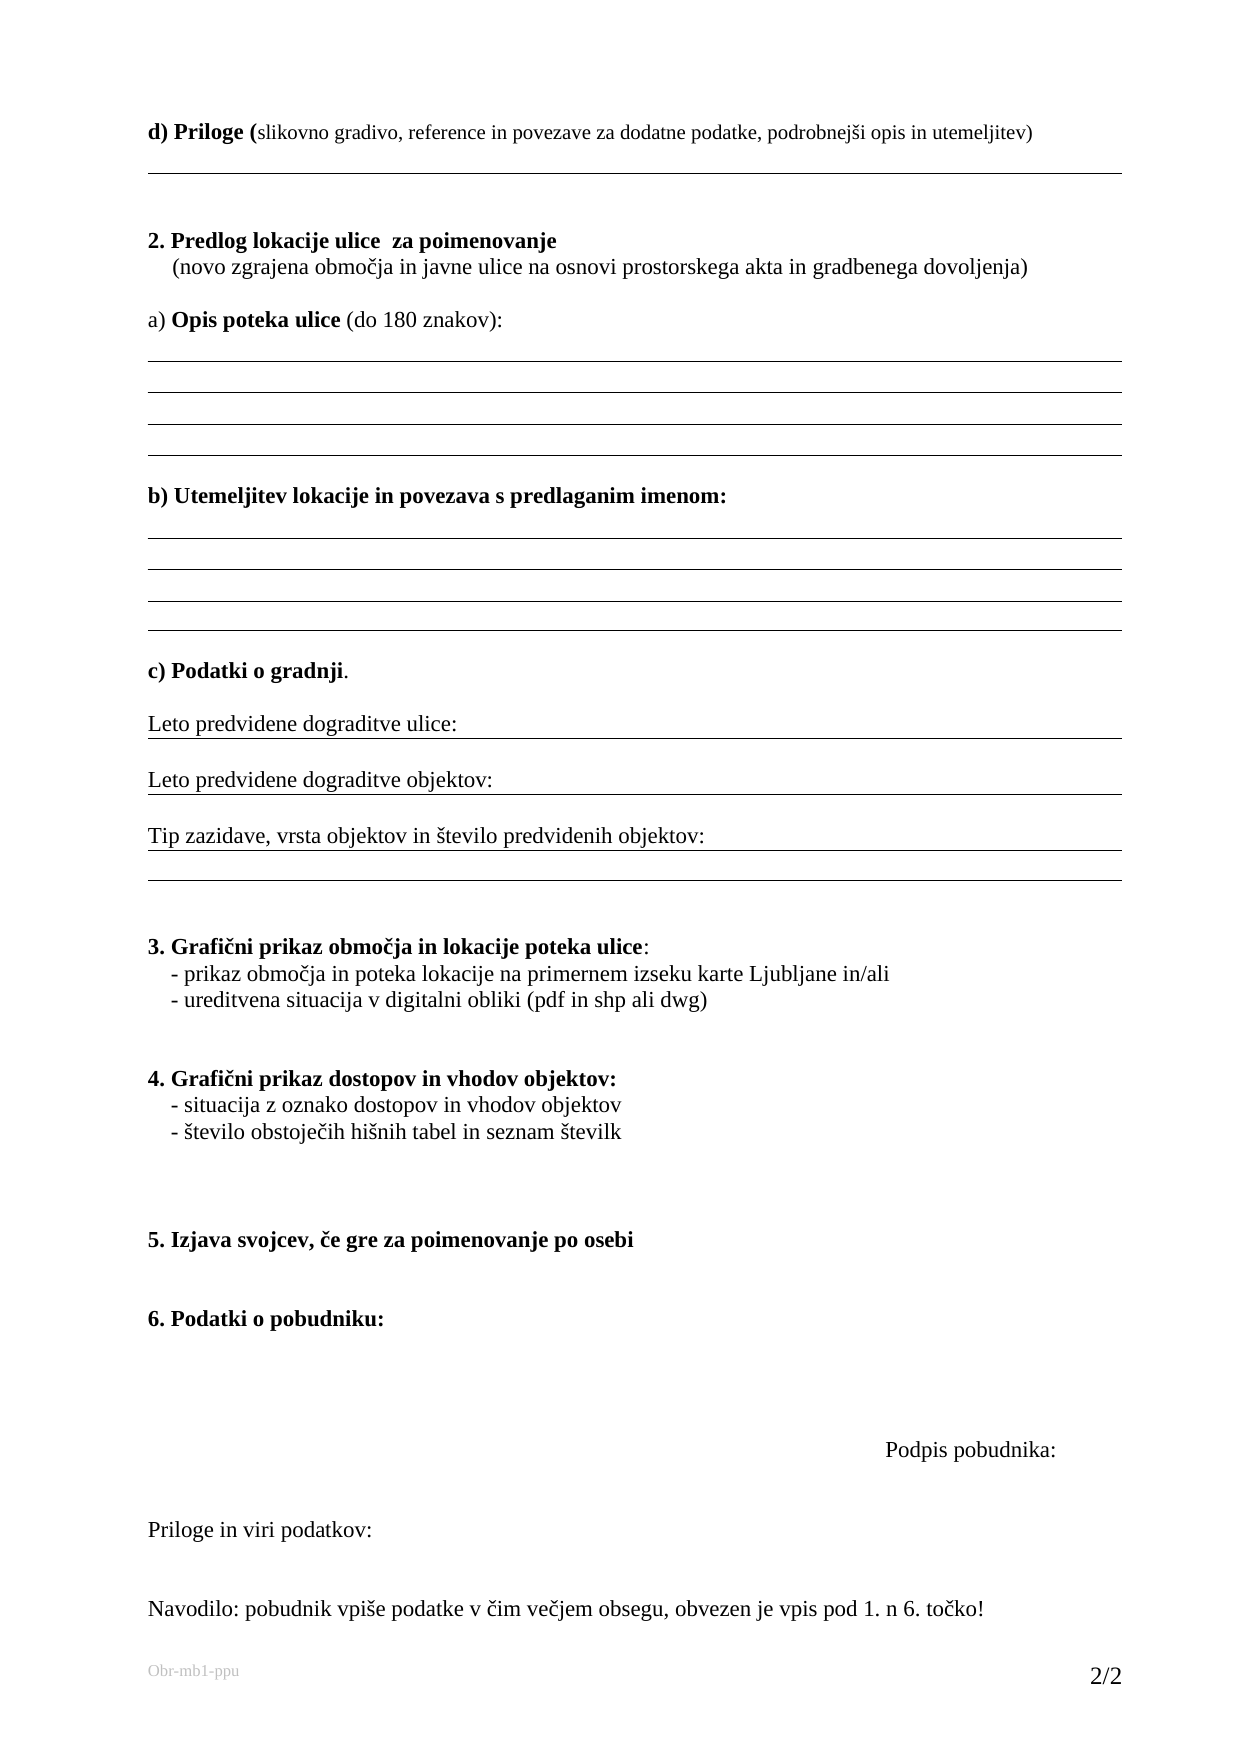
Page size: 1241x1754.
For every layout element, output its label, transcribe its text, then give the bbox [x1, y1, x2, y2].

text Podpis pobudnika: [148, 1437, 1122, 1463]
text Leto predvidene dograditve objektov: [148, 766, 1122, 794]
text 6. Podatki o pobudniku: [148, 1305, 1122, 1331]
text Navodilo: pobudnik vpiše podatke v čim večjem obsegu, obvezen je vpis pod 1. n 6. točko! [148, 1595, 1122, 1621]
text - prikaz območja in poteka lokacije na primernem izseku karte Ljubljane in/ali [148, 960, 1122, 986]
text 5. Izjava svojcev, če gre za poimenovanje po osebi [148, 1226, 1122, 1252]
text (novo zgrajena območja in javne ulice na osnovi prostorskega akta in gradbenega dovoljenja) [166, 253, 1122, 279]
text b) Utemeljitev lokacije in povezava s predlaganim imenom: [148, 483, 1122, 509]
text 3. Grafični prikaz območja in lokacije poteka ulice: [148, 933, 1122, 960]
text c) Podatki o gradnji. [148, 657, 1122, 684]
text 2. Predlog lokacije ulice za poimenovanje [148, 227, 1122, 253]
text Leto predvidene dograditve ulice: [148, 710, 1122, 738]
text 4. Grafični prikaz dostopov in vhodov objektov: [148, 1065, 1122, 1092]
text - situacija z oznako dostopov in vhodov objektov [148, 1092, 1122, 1118]
text Tip zazidave, vrsta objektov in število predvidenih objektov: [148, 822, 1122, 850]
text - število obstoječih hišnih tabel in seznam številk [148, 1118, 1122, 1144]
text - ureditvena situacija v digitalni obliki (pdf in shp ali dwg) [148, 986, 1122, 1012]
text a) Opis poteka ulice (do 180 znakov): [148, 306, 1122, 332]
text Priloge in viri podatkov: [148, 1516, 1122, 1542]
text d) Priloge (slikovno gradivo, reference in povezave za dodatne podatke, podrobnejši opis in utemeljitev) [148, 118, 1122, 144]
